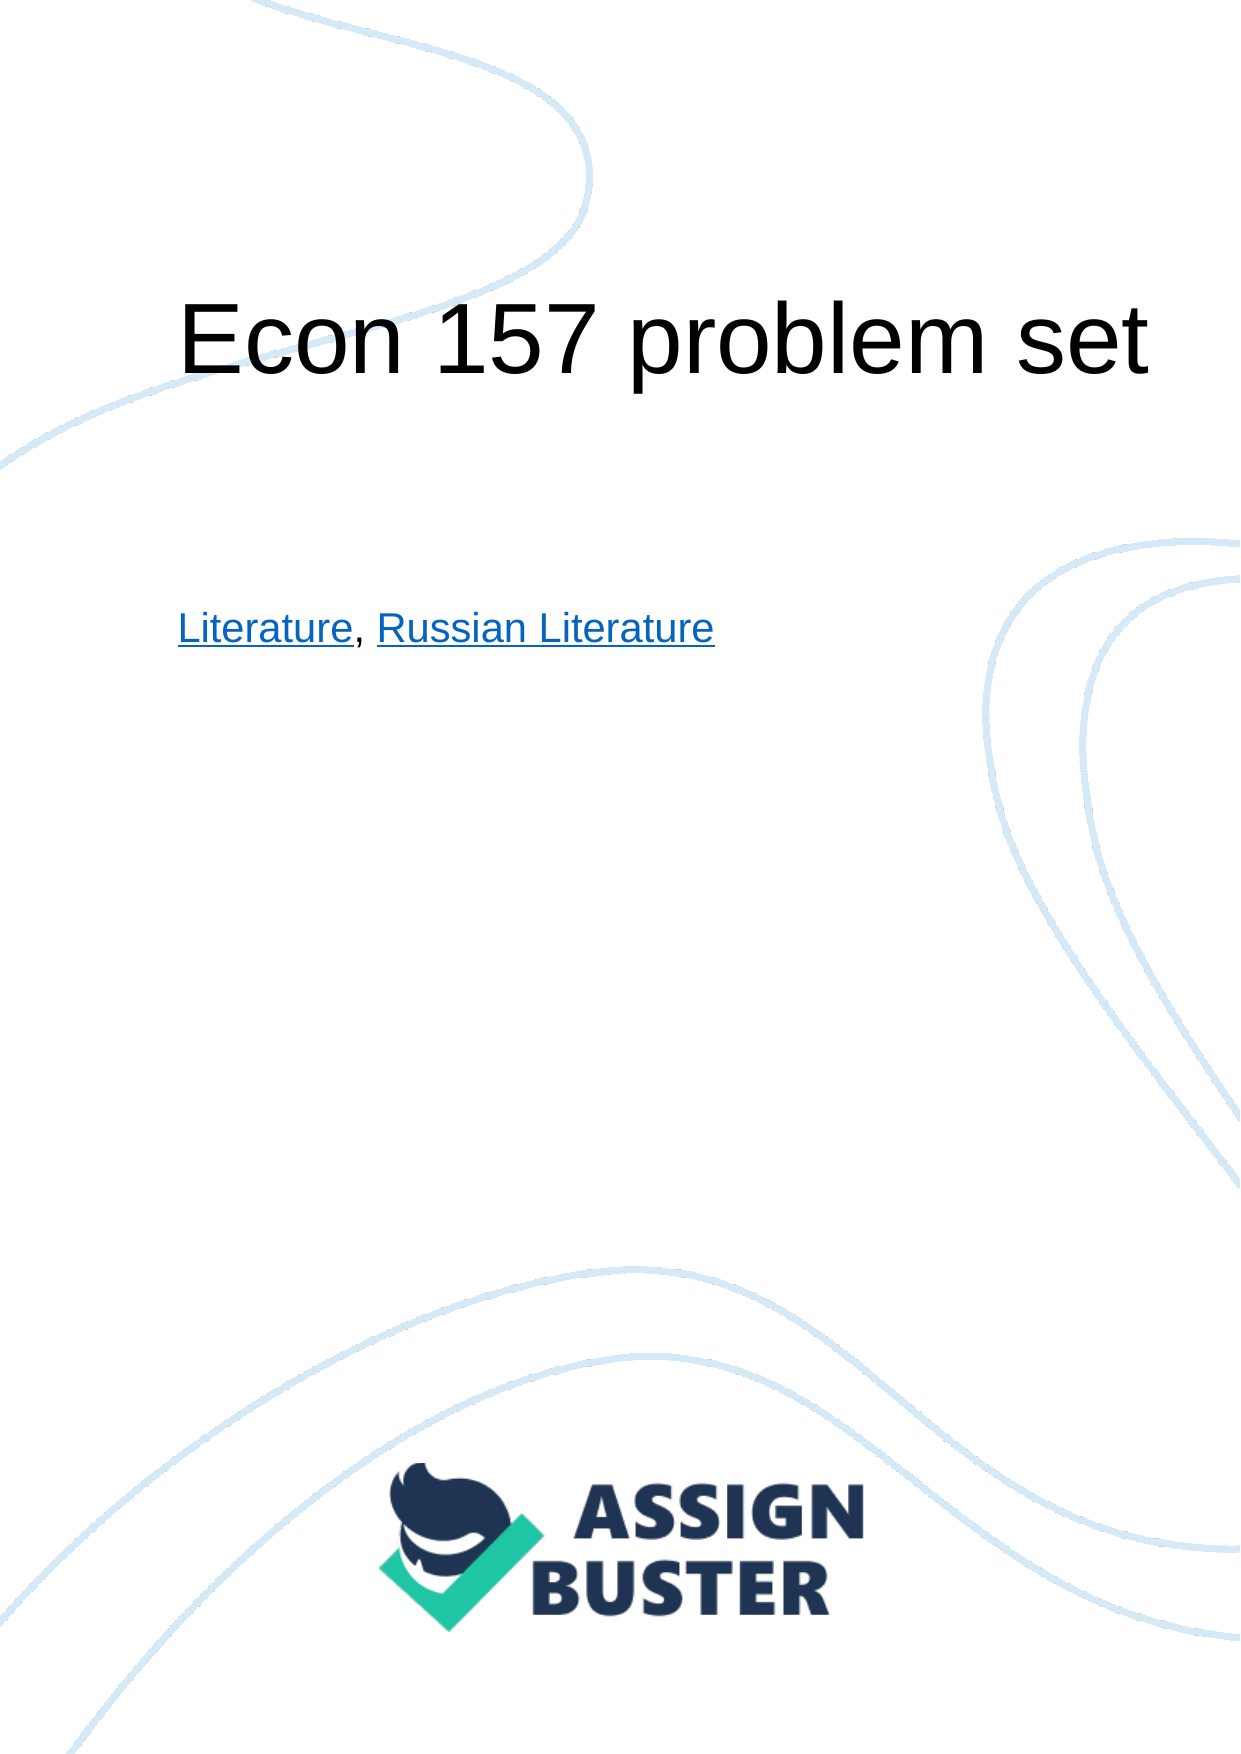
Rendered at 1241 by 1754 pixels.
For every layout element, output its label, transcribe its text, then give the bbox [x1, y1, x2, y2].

subtitle Econ 157 problem set [177, 279, 1152, 394]
picture [0, 0, 1241, 1754]
text Literature, Russian Literature [177, 604, 1152, 652]
